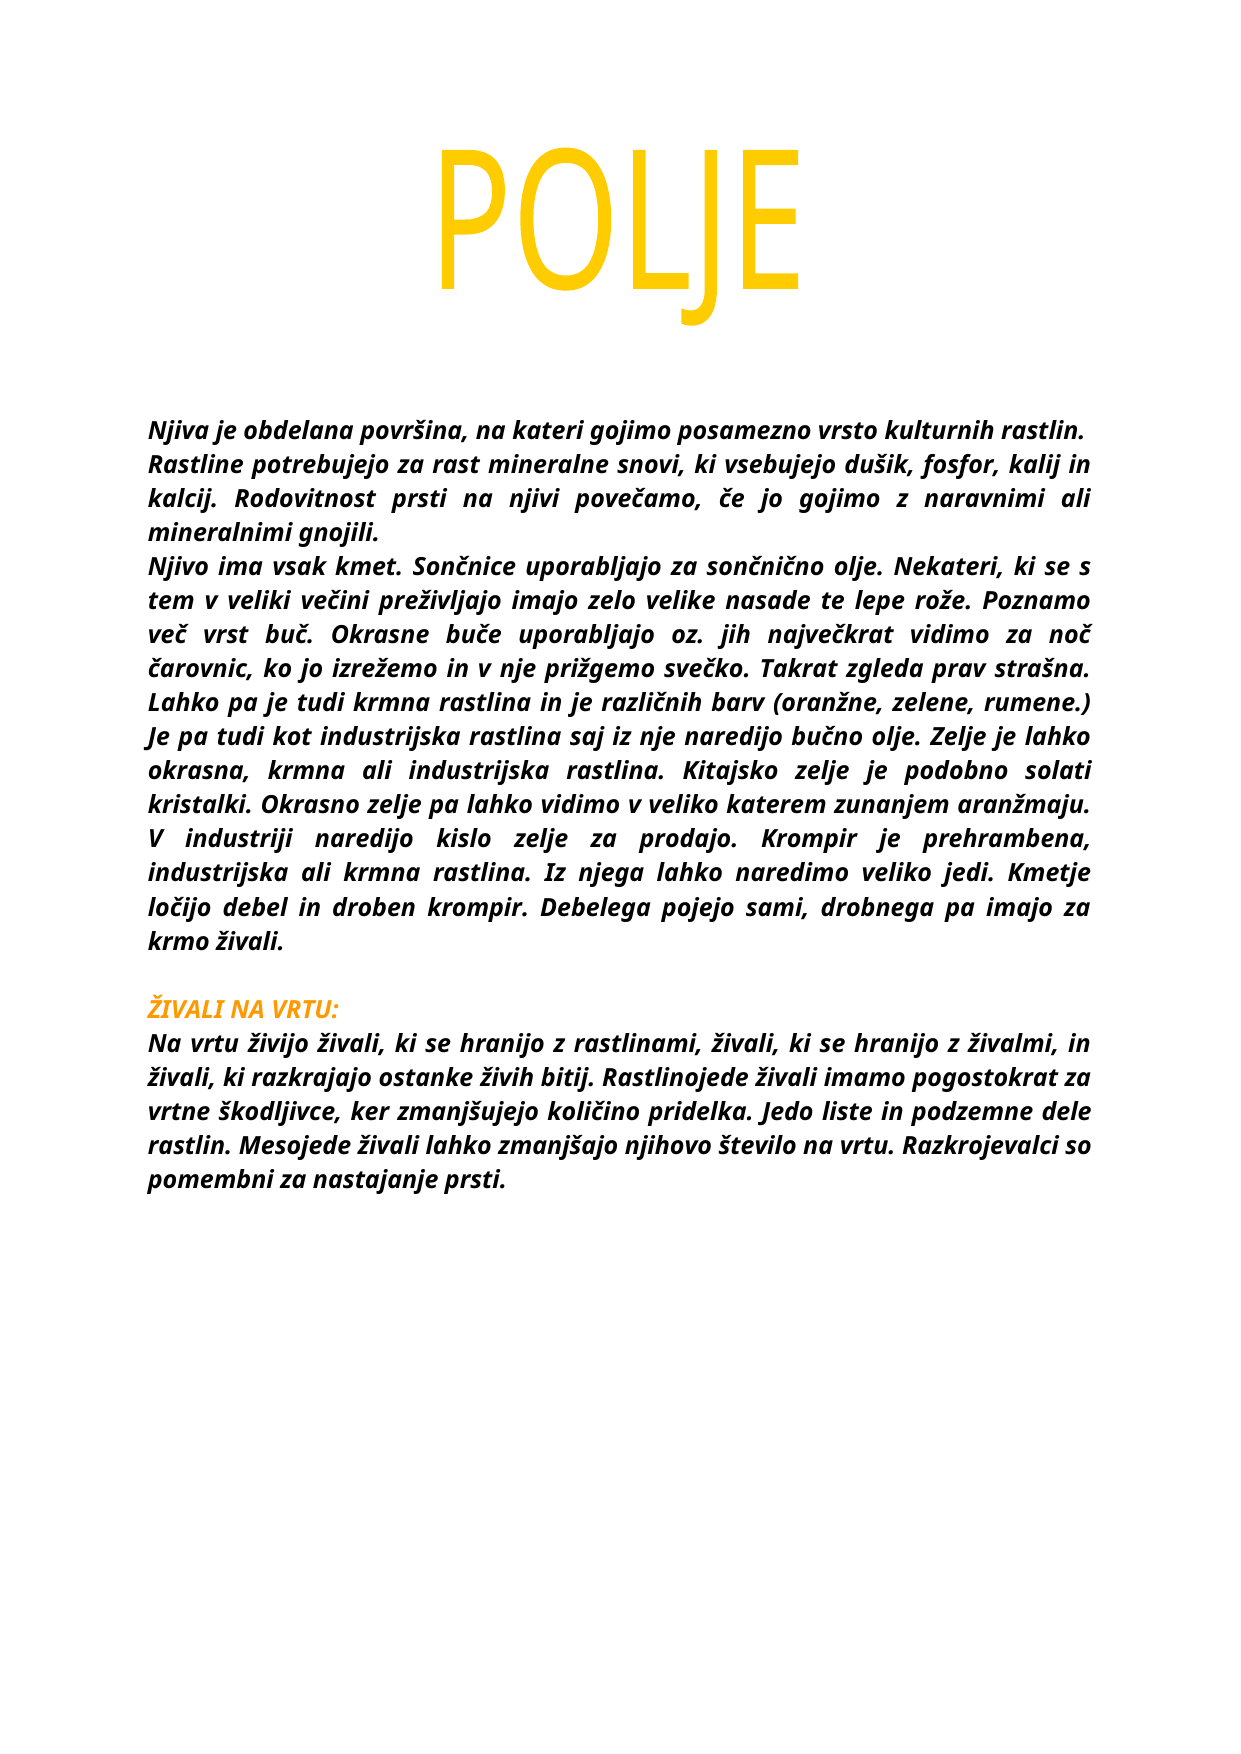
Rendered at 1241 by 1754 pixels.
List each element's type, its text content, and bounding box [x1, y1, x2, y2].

text Njiva je obdelana površina, na kateri gojimo posamezno vrsto kulturnih rastlin. [148, 412, 1092, 446]
text Rastline potrebujejo za rast mineralne snovi, ki vsebujejo dušik, fosfor, kalij in kalcij. Rodovitnost prsti na njivi povečamo, če jo gojimo z naravnimi ali mineralnimi gnojili. [148, 446, 1092, 548]
text Na vrtu živijo živali, ki se hranijo z rastlinami, živali, ki se hranijo z živalmi, in živali, ki razkrajajo ostanke živih bitij. Rastlinojede živali imamo pogostokrat za vrtne škodljivce, ker zmanjšujejo količino pridelka. Jedo liste in podzemne dele rastlin. Mesojede živali lahko zmanjšajo njihovo število na vrtu. Razkrojevalci so pomembni za nastajanje prsti. [148, 1025, 1092, 1196]
text ŽIVALI NA VRTU: [148, 991, 1092, 1025]
text Njivo ima vsak kmet. Sončnice uporabljajo za sončnično olje. Nekateri, ki se s tem v veliki večini preživljajo imajo zelo velike nasade te lepe rože. Poznamo več vrst buč. Okrasne buče uporabljajo oz. jih največkrat vidimo za noč čarovnic, ko jo izrežemo in v nje prižgemo svečko. Takrat zgleda prav strašna. Lahko pa je tudi krmna rastlina in je različnih barv (oranžne, zelene, rumene.) Je pa tudi kot industrijska rastlina saj iz nje naredijo bučno olje. Zelje je lahko okrasna, krmna ali industrijska rastlina. Kitajsko zelje je podobno solati kristalki. Okrasno zelje pa lahko vidimo v veliko katerem zunanjem aranžmaju. V industriji naredijo kislo zelje za prodajo. Krompir je prehrambena, industrijska ali krmna rastlina. Iz njega lahko naredimo veliko jedi. Kmetje ločijo debel in droben krompir. Debelega pojejo sami, drobnega pa imajo za krmo živali. [148, 548, 1092, 957]
